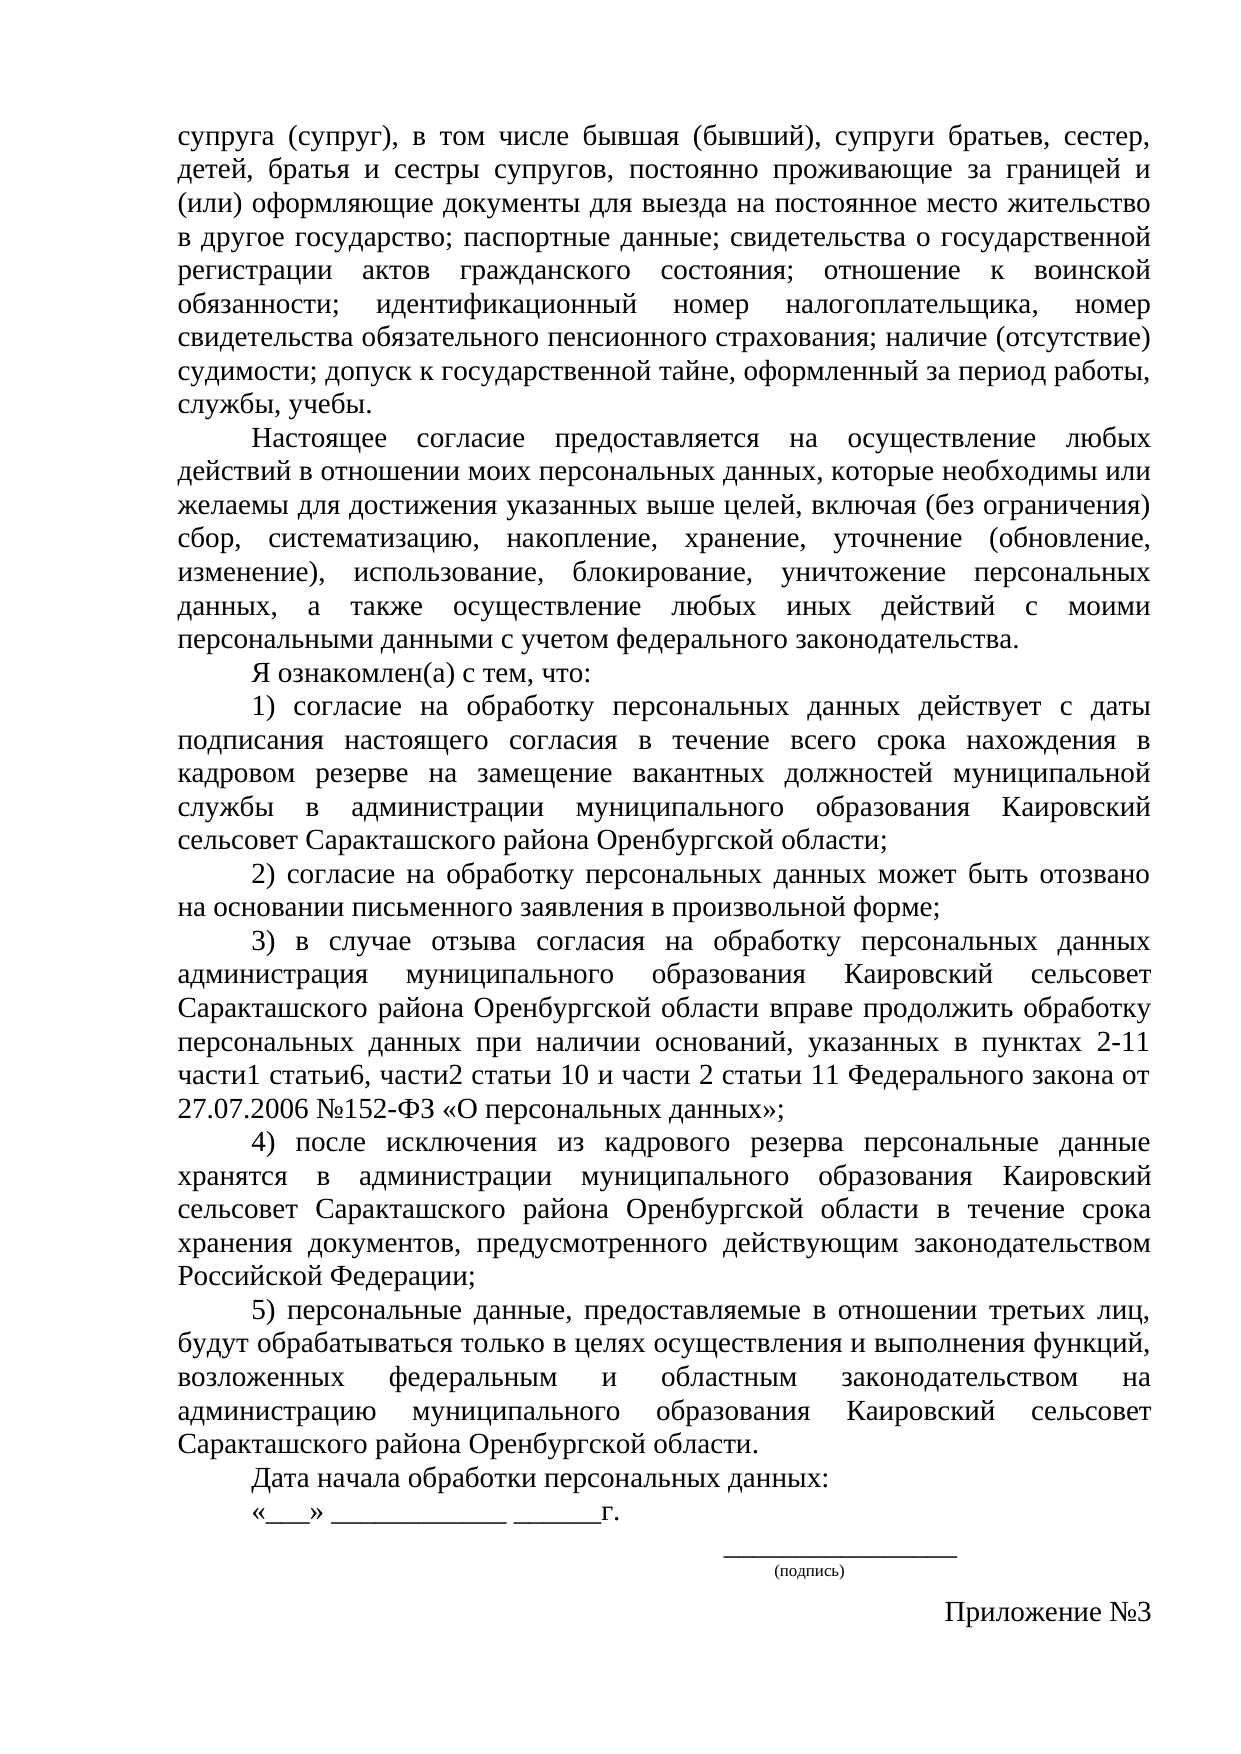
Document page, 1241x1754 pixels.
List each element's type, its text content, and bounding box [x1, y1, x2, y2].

text 1) согласие на обработку персональных данных действует с даты подписания настоящего согласия в течение всего срока нахождения в кадровом резерве на замещение вакантных должностей муниципальной службы в администрации муниципального образования Каировский сельсовет Саракташского района Оренбургской области; [177, 688, 1152, 856]
text Дата начала обработки персональных данных: [177, 1460, 1152, 1493]
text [177, 118, 1152, 420]
text 2) согласие на обработку персональных данных может быть отозвано на основании письменного заявления в произвольной форме; [177, 856, 1152, 923]
text Настоящее согласие предоставляется на осуществление любых действий в отношении моих персональных данных, которые необходимы или желаемы для достижения указанных выше целей, включая (без ограничения) сбор, систематизацию, накопление, хранение, уточнение (обновление, изменение), использование, блокирование, уничтожение персональных данных, а также осуществление любых иных действий с моими персональными данными с учетом федерального законодательства. [177, 420, 1152, 655]
text (подпись) [177, 1560, 1152, 1594]
text «___» ____________ ______г. [177, 1493, 1152, 1527]
text 4) после исключения из кадрового резерва персональные данные хранятся в администрации муниципального образования Каировский сельсовет Саракташского района Оренбургской области в течение срока хранения документов, предусмотренного действующим законодательством Российской Федерации; [177, 1124, 1152, 1292]
text Приложение №3 [177, 1594, 1152, 1627]
text ________________ [177, 1527, 1152, 1560]
text 5) персональные данные, предоставляемые в отношении третьих лиц, будут обрабатываться только в целях осуществления и выполнения функций, возложенных федеральным и областным законодательством на администрацию муниципального образования Каировский сельсовет Саракташского района Оренбургской области. [177, 1292, 1152, 1460]
text Я ознакомлен(а) с тем, что: [177, 655, 1152, 688]
text 3) в случае отзыва согласия на обработку персональных данных администрация муниципального образования Каировский сельсовет Саракташского района Оренбургской области вправе продолжить обработку персональных данных при наличии оснований, указанных в пунктах 2-11 части1 статьи6, части2 статьи 10 и части 2 статьи 11 Федерального закона от 27.07.2006 №152-ФЗ «О персональных данных»; [177, 923, 1152, 1124]
